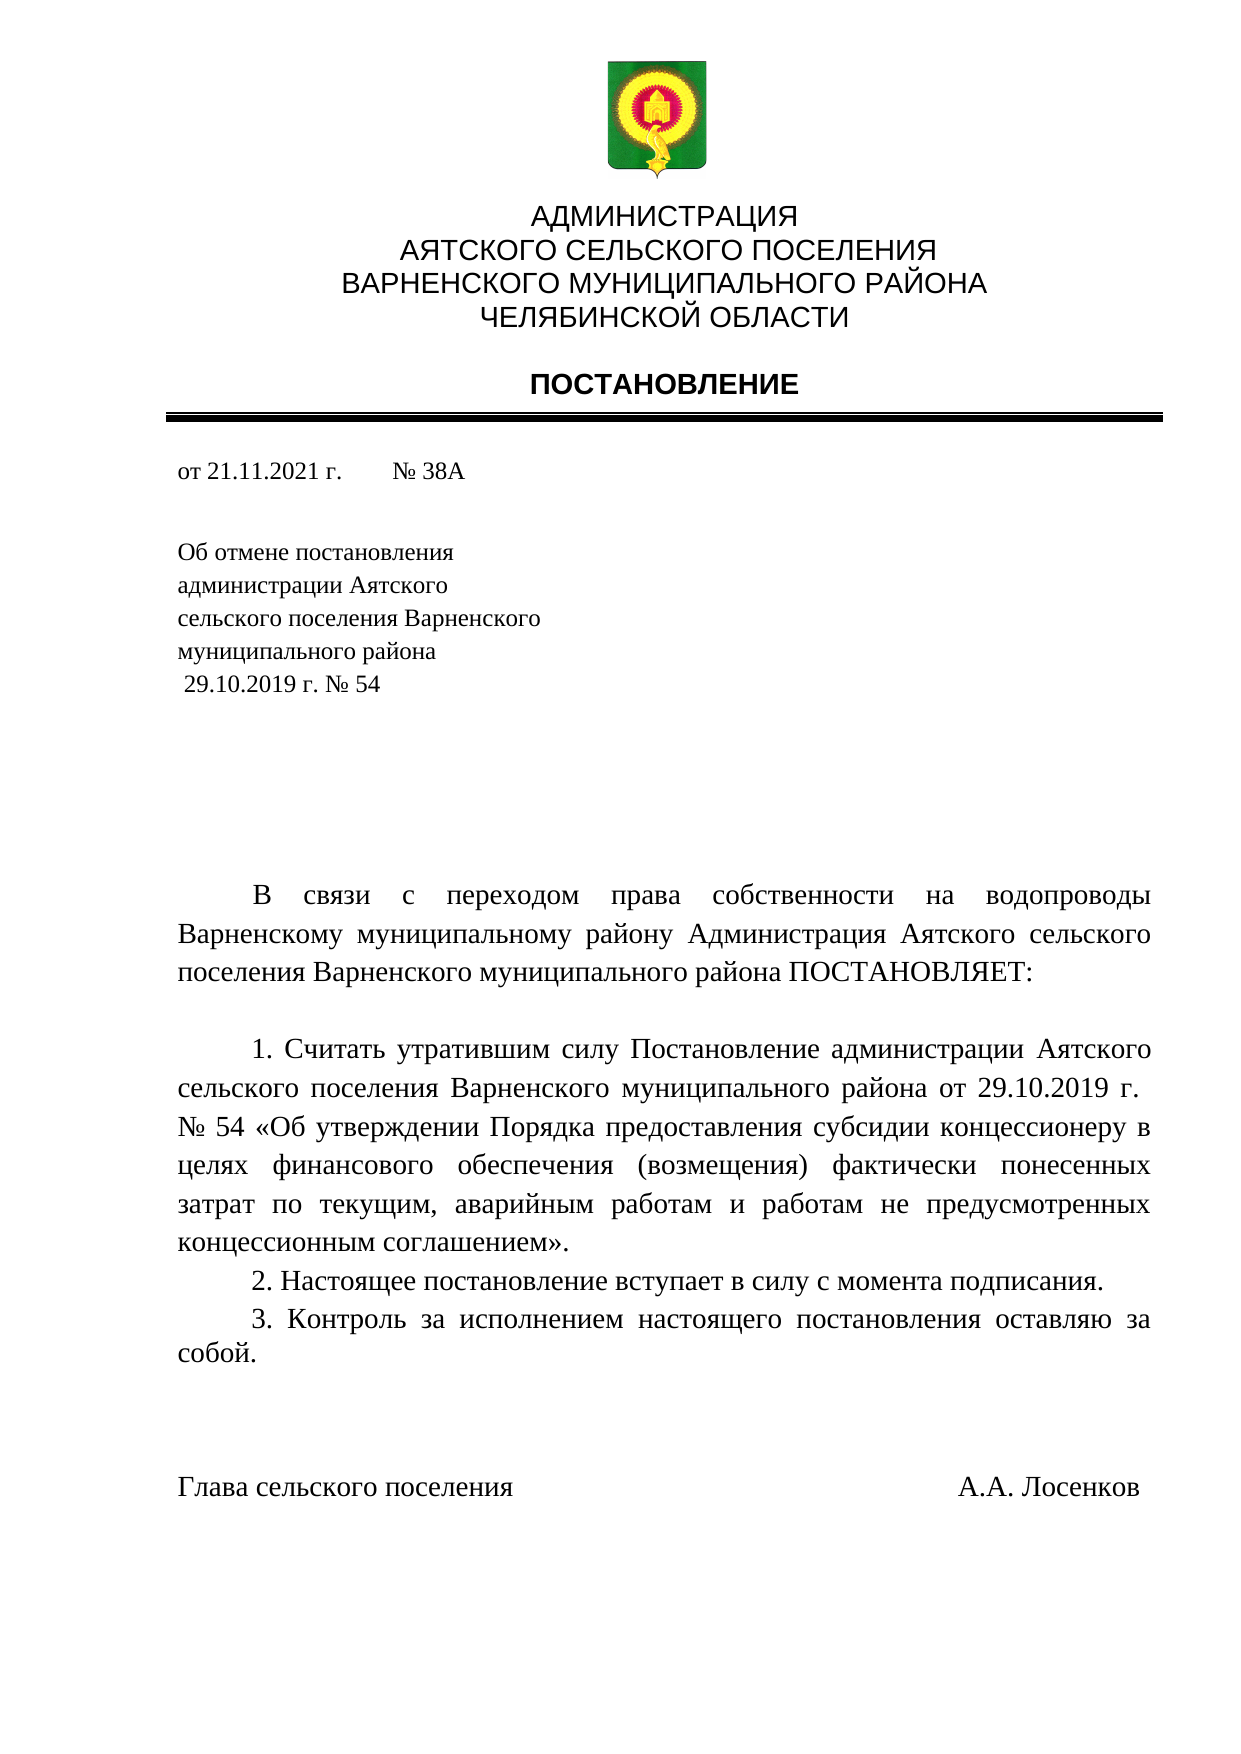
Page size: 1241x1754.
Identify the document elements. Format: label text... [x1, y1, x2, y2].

text 3. Контроль за исполнением настоящего постановления оставляю за собой. [177, 1301, 1152, 1368]
text В связи с переходом права собственности на водопроводы Варненскому муниципальному району Администрация Аятского сельского поселения Варненского муниципального района ПОСТАНОВЛЯЕТ: [177, 877, 1152, 988]
table_header АДМИНИСТРАЦИЯ АЯТСКОГО СЕЛЬСКОГО ПОСЕЛЕНИЯ ВАРНЕНСКОГО МУНИЦИПАЛЬНОГО РАЙОНА ЧЕЛЯБИНСКОЙ ОБЛАСТИ ПОСТАНОВЛЕНИЕ [166, 165, 1163, 412]
text Глава сельского поселения А.А. Лосенков [177, 1436, 1152, 1503]
picture [607, 61, 707, 179]
text 1. Считать утратившим силу Постановление администрации Аятского сельского поселения Варненского муниципального района от 29.10.2019 г. № 54 «Об утверждении Порядка предоставления субсидии концессионеру в целях финансового обеспечения (возмещения) фактически понесенных затрат по текущим, аварийным работам и работам не предусмотренных концессионным соглашением». [177, 1032, 1152, 1258]
table_header Об отмене постановления администрации Аятского сельского поселения Варненского муниципального района 29.10.2019 г. № 54 [166, 537, 635, 773]
table_header от 21.11.2021 г. № 38А [166, 456, 586, 496]
text 2. Настоящее постановление вступает в силу с момента подписания. [177, 1263, 1152, 1296]
